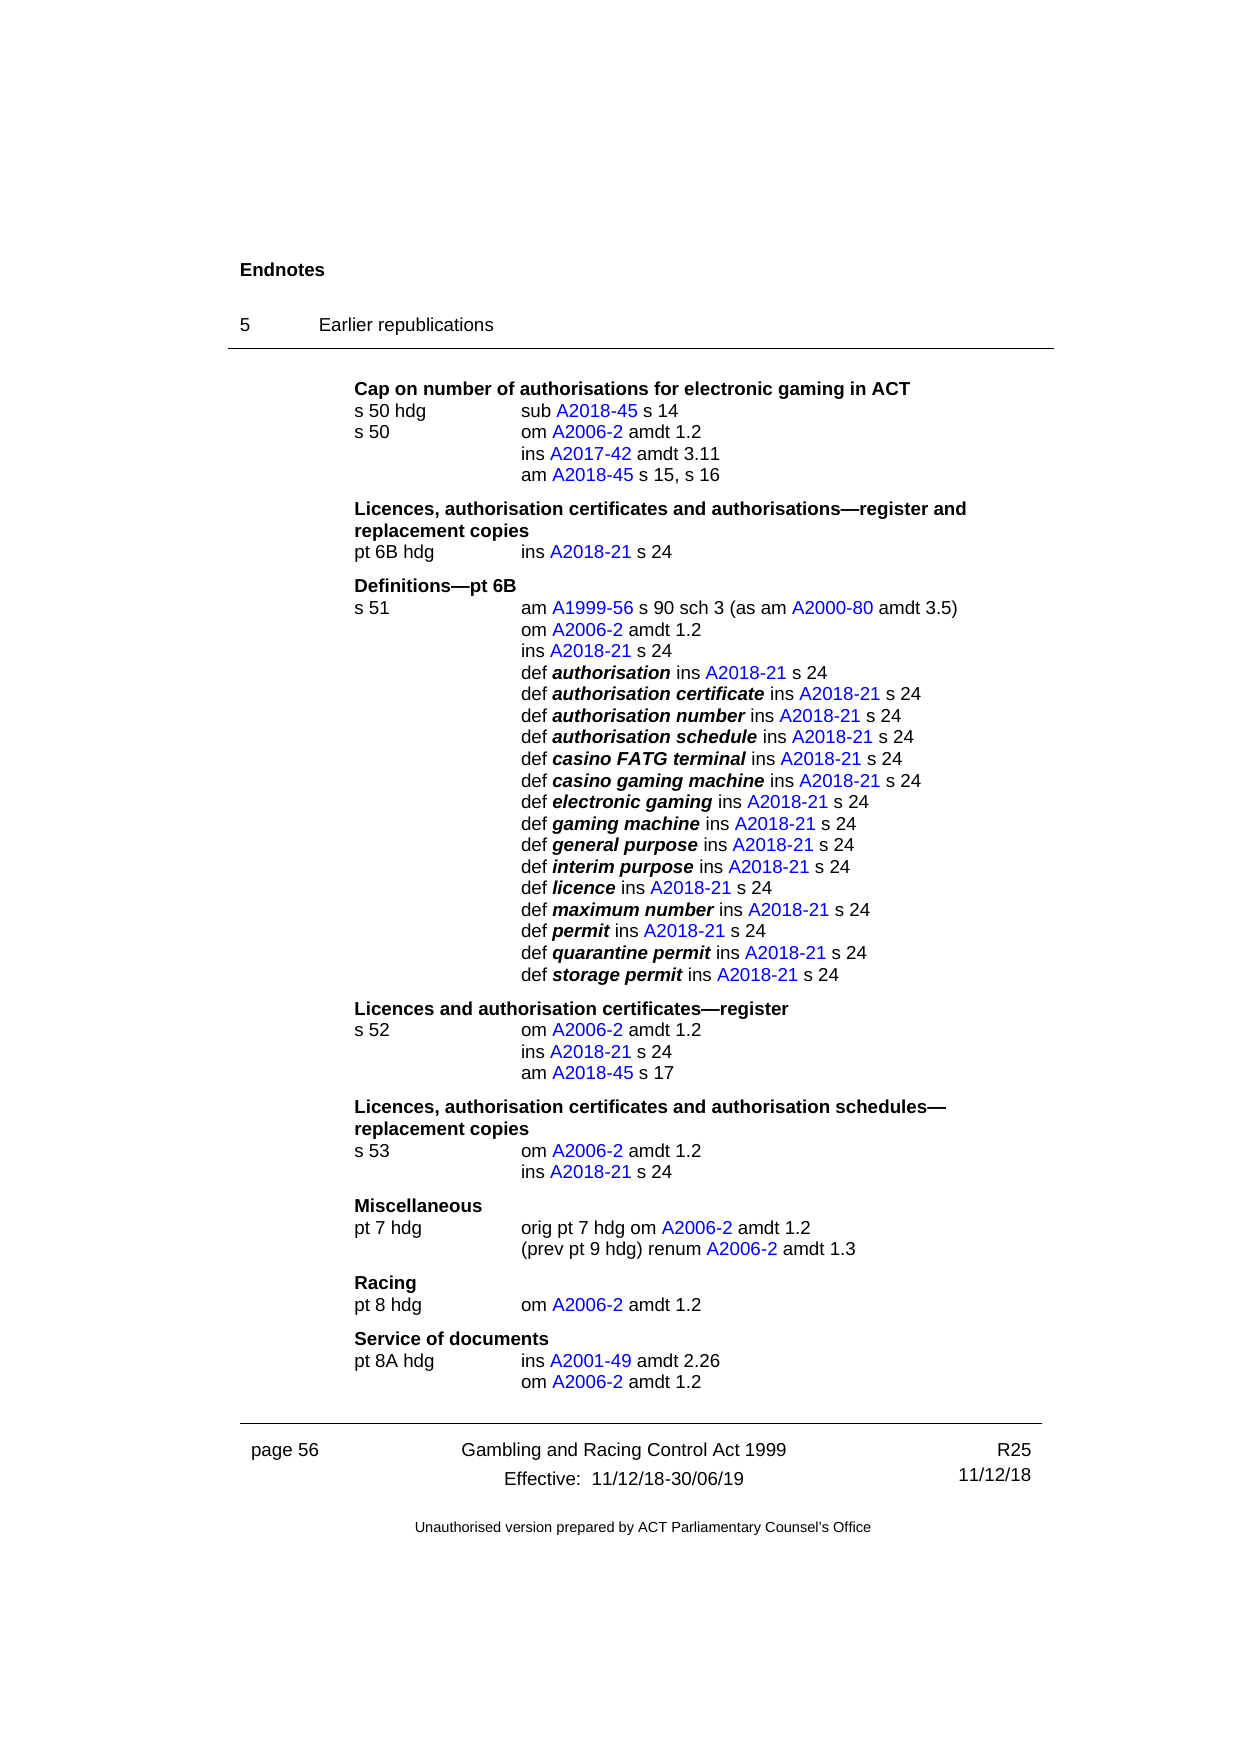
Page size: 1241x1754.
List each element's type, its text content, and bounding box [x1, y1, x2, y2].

text def casino FATG terminal ins A2018-21 s 24 [354, 748, 1042, 769]
text pt 8A hdg ins A2001-49 amdt 2.26 [354, 1349, 1042, 1371]
text om A2006-2 amdt 1.2 [354, 618, 1042, 640]
text ins A2018-21 s 24 [354, 1161, 1042, 1182]
text Cap on number of authorisations for electronic gaming in ACT [354, 378, 1042, 399]
text ins A2018-21 s 24 [239, 640, 1042, 662]
text am A2018-45 s 17 [354, 1062, 1042, 1084]
text def permit ins A2018-21 s 24 [354, 920, 1042, 942]
text def licence ins A2018-21 s 24 [354, 877, 1042, 899]
text Licences, authorisation certificates and authorisations—register and replacement copies [354, 498, 1042, 541]
text ins A2018-21 s 24 [354, 1041, 1042, 1062]
text def gaming machine ins A2018-21 s 24 [354, 812, 1042, 834]
text Miscellaneous [354, 1195, 1042, 1217]
text pt 6B hdg ins A2018-21 s 24 [354, 541, 1042, 563]
text om A2006-2 amdt 1.2 [354, 1371, 1042, 1392]
text def authorisation ins A2018-21 s 24 [354, 662, 1042, 683]
text s 50 hdg sub A2018-45 s 14 [354, 399, 1042, 421]
text Licences and authorisation certificates—register [354, 997, 1042, 1019]
text am A2018-45 s 15, s 16 [354, 464, 1042, 486]
text def storage permit ins A2018-21 s 24 [354, 963, 1042, 985]
text def interim purpose ins A2018-21 s 24 [354, 856, 1042, 877]
text def maximum number ins A2018-21 s 24 [354, 899, 1042, 920]
text def casino gaming machine ins A2018-21 s 24 [354, 769, 1042, 791]
text def authorisation schedule ins A2018-21 s 24 [354, 726, 1042, 748]
text s 52 om A2006-2 amdt 1.2 [354, 1019, 1042, 1041]
text pt 7 hdg orig pt 7 hdg om A2006-2 amdt 1.2 [354, 1217, 1042, 1238]
text def electronic gaming ins A2018-21 s 24 [354, 791, 1042, 812]
text def quarantine permit ins A2018-21 s 24 [354, 942, 1042, 963]
text def authorisation number ins A2018-21 s 24 [354, 705, 1042, 726]
text def general purpose ins A2018-21 s 24 [354, 834, 1042, 856]
text Racing [354, 1272, 1042, 1294]
text s 53 om A2006-2 amdt 1.2 [354, 1139, 1042, 1161]
text s 51 am A1999-56 s 90 sch 3 (as am A2000-80 amdt 3.5) [354, 597, 1042, 618]
text ins A2017-42 amdt 3.11 [354, 442, 1042, 464]
text Definitions—pt 6B [354, 575, 1042, 597]
text Licences, authorisation certificates and authorisation schedules—replacement copies [354, 1096, 1042, 1139]
text (prev pt 9 hdg) renum A2006-2 amdt 1.3 [354, 1238, 1042, 1260]
text def authorisation certificate ins A2018-21 s 24 [354, 683, 1042, 705]
text s 50 om A2006-2 amdt 1.2 [354, 421, 1042, 442]
text Service of documents [354, 1328, 1042, 1349]
text pt 8 hdg om A2006-2 amdt 1.2 [354, 1294, 1042, 1315]
